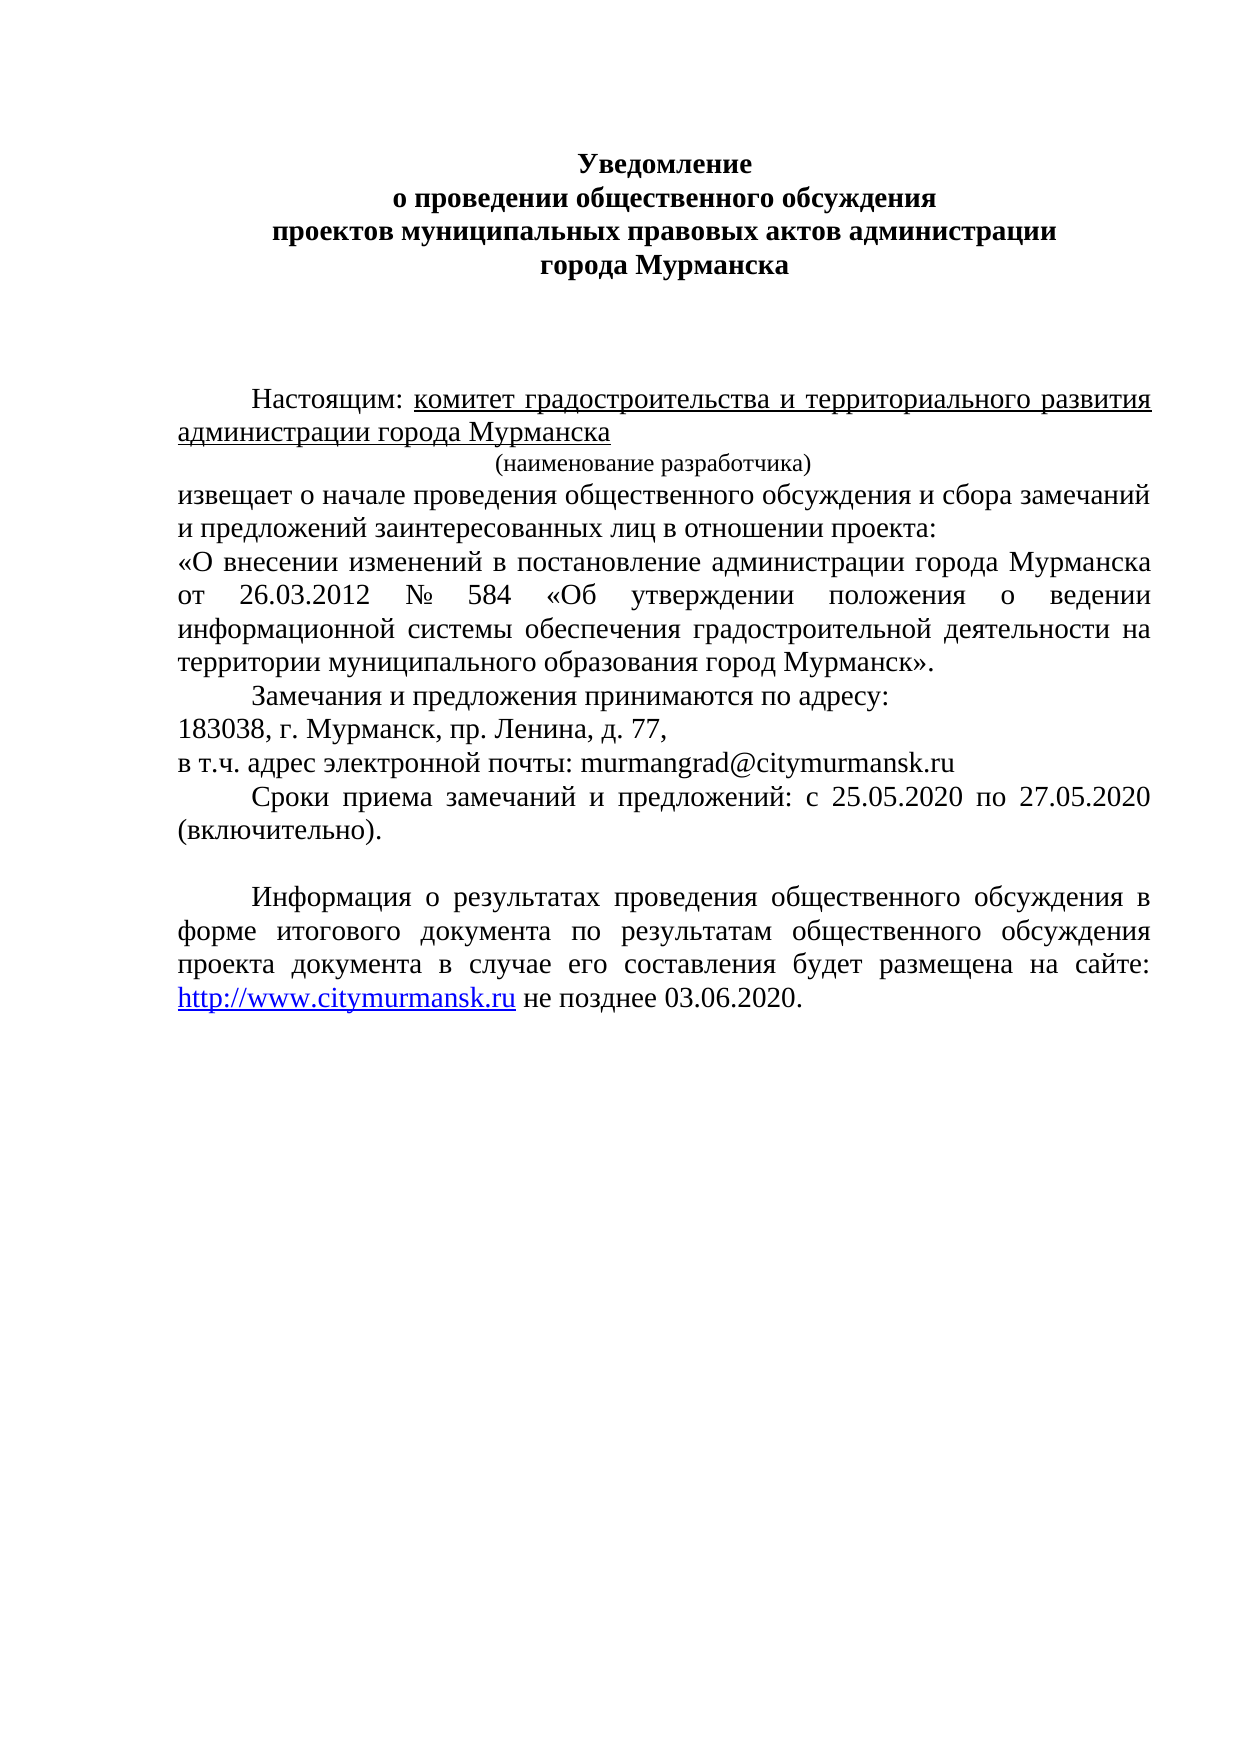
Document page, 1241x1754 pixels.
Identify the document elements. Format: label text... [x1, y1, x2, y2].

title города Мурманска [177, 247, 1152, 280]
text в т.ч. адрес электронной почты: murmangrad@citymurmansk.ru [177, 745, 1152, 779]
text Сроки приема замечаний и предложений: с 25.05.2020 по 27.05.2020 (включительно). [177, 779, 1152, 846]
text Настоящим: комитет градостроительства и территориального развития администрации города Мурманска [177, 381, 1152, 448]
title проектов муниципальных правовых актов администрации [177, 213, 1152, 247]
text Информация о результатах проведения общественного обсуждения в форме итогового документа по результатам общественного обсуждения проекта документа в случае его составления будет размещена на сайте: http://www.citymurmansk.ru не позднее 03.06.2020. [177, 879, 1152, 1013]
text (наименование разработчика) [177, 448, 1152, 477]
text «О внесении изменений в постановление администрации города Мурманска от 26.03.2012 № 584 «Об утверждении положения о ведении информационной системы обеспечения градостроительной деятельности на территории муниципального образования город Мурманск». [177, 544, 1152, 678]
title Уведомление [177, 146, 1152, 180]
text 183038, г. Мурманск, пр. Ленина, д. 77, [177, 712, 1152, 745]
text Замечания и предложения принимаются по адресу: [177, 678, 1152, 712]
title о проведении общественного обсуждения [177, 180, 1152, 213]
text извещает о начале проведения общественного обсуждения и сбора замечаний и предложений заинтересованных лиц в отношении проекта: [177, 477, 1152, 544]
